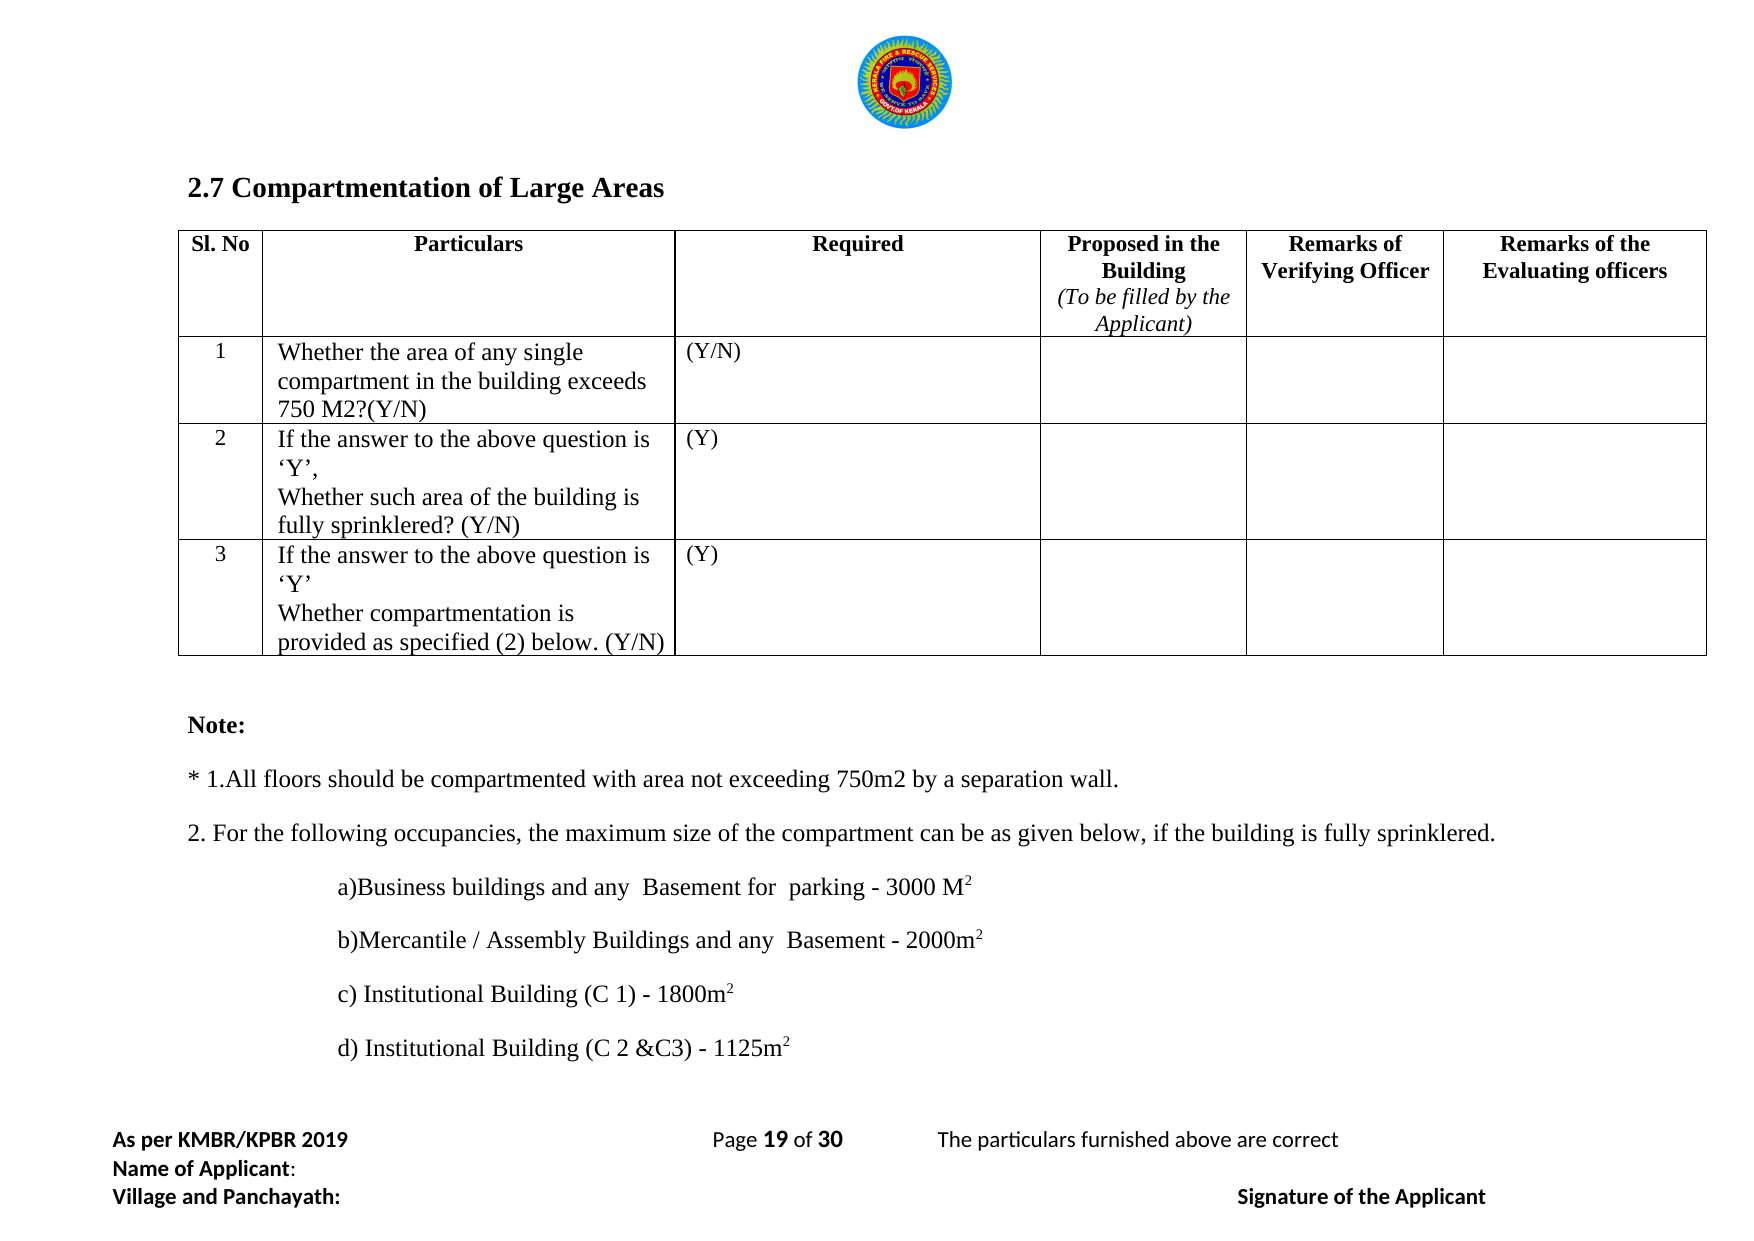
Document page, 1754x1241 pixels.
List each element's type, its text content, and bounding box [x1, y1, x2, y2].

table_cell [1041, 424, 1246, 539]
text b)Mercantile / Assembly Buildings and any Basement - 2000m2 [262, 926, 1697, 954]
table_header Sl. No [179, 231, 262, 336]
picture [853, 28, 957, 142]
table_cell 3 [179, 540, 262, 655]
table_cell [1041, 540, 1246, 655]
table_header Proposed in the Building (To be filled by the Applicant) [1041, 231, 1246, 336]
table_cell (Y) [676, 424, 1040, 539]
table_cell Whether the area of any single compartment in the building exceeds 750 M2?(Y/N) [263, 337, 674, 423]
table_cell [1247, 337, 1443, 423]
table_header Remarks of the Evaluating officers [1444, 231, 1706, 336]
text a)Business buildings and any Basement for parking - 3000 M2 [262, 872, 1697, 901]
table_cell 2 [179, 424, 262, 539]
table_cell (Y) [676, 540, 1040, 655]
table_cell [1247, 424, 1443, 539]
table_cell If the answer to the above question is ‘Y’ Whether compartmentation is provided as specified (2) below. (Y/N) [263, 540, 674, 655]
table_header Required [676, 231, 1040, 336]
text Note: [187, 710, 1697, 739]
table_header Particulars [263, 231, 674, 336]
table_cell (Y/N) [676, 337, 1040, 423]
table_cell If the answer to the above question is ‘Y’, Whether such area of the building is fully sprinklered? (Y/N) [263, 424, 674, 539]
text c) Institutional Building (C 1) - 1800m2 [262, 979, 1697, 1008]
table_cell [1041, 337, 1246, 423]
text d) Institutional Building (C 2 &C3) - 1125m2 [262, 1033, 1697, 1062]
text 2.7 Compartmentation of Large Areas [187, 170, 1697, 204]
table_cell [1444, 424, 1706, 539]
table_cell [1247, 540, 1443, 655]
table_header Remarks of Verifying Officer [1247, 231, 1443, 336]
text 2. For the following occupancies, the maximum size of the compartment can be as given below, if the building is fully sprinklered. [187, 818, 1697, 847]
table_cell 1 [179, 337, 262, 423]
table_cell [1444, 540, 1706, 655]
table_cell [1444, 337, 1706, 423]
text * 1.All floors should be compartmented with area not exceeding 750m2 by a separation wall. [187, 764, 1697, 793]
